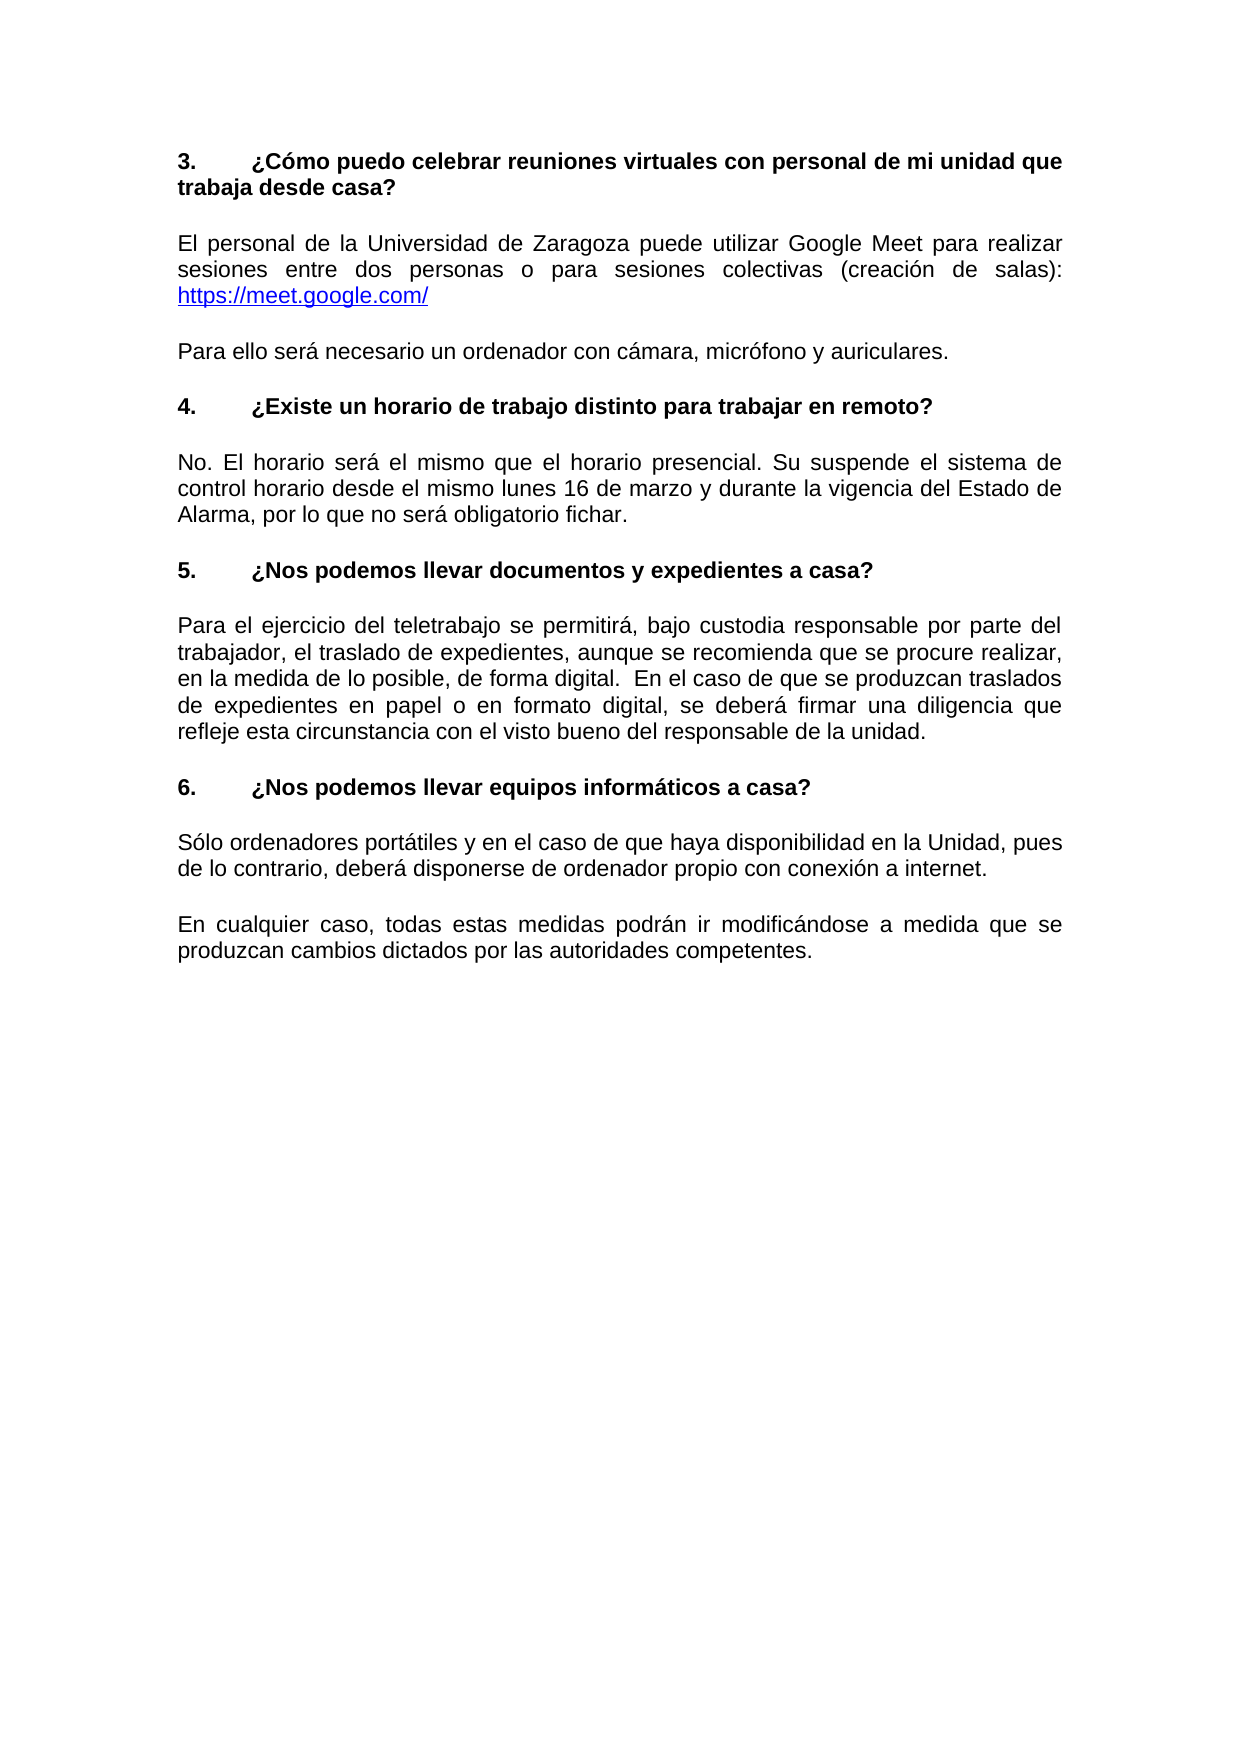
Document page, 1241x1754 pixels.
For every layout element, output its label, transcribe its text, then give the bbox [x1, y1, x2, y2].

text 5. ¿Nos podemos llevar documentos y expedientes a casa? [177, 557, 1063, 583]
text 4. ¿Existe un horario de trabajo distinto para trabajar en remoto? [177, 393, 1063, 419]
text No. El horario será el mismo que el horario presencial. Su suspende el sistema de control horario desde el mismo lunes 16 de marzo y durante la vigencia del Estado de Alarma, por lo que no será obligatorio fichar. [177, 449, 1063, 528]
text 6. ¿Nos podemos llevar equipos informáticos a casa? [177, 773, 1063, 800]
text En cualquier caso, todas estas medidas podrán ir modificándose a medida que se produzcan cambios dictados por las autoridades competentes. [177, 911, 1063, 963]
text Para ello será necesario un ordenador con cámara, micrófono y auriculares. [177, 338, 1063, 364]
text Para el ejercicio del teletrabajo se permitirá, bajo custodia responsable por parte del trabajador, el traslado de expedientes, aunque se recomienda que se procure realizar, en la medida de lo posible, de forma digital. En el caso de que se produzcan traslados de expedientes en papel o en formato digital, se deberá firmar una diligencia que refleje esta circunstancia con el visto bueno del responsable de la unidad. [177, 612, 1063, 744]
text Sólo ordenadores portátiles y en el caso de que haya disponibilidad en la Unidad, pues de lo contrario, deberá disponerse de ordenador propio con conexión a internet. [177, 829, 1063, 882]
text El personal de la Universidad de Zaragoza puede utilizar Google Meet para realizar sesiones entre dos personas o para sesiones colectivas (creación de salas): https://meet.google.com/ [177, 229, 1063, 308]
text 3. ¿Cómo puedo celebrar reuniones virtuales con personal de mi unidad que trabaja desde casa? [177, 148, 1063, 200]
